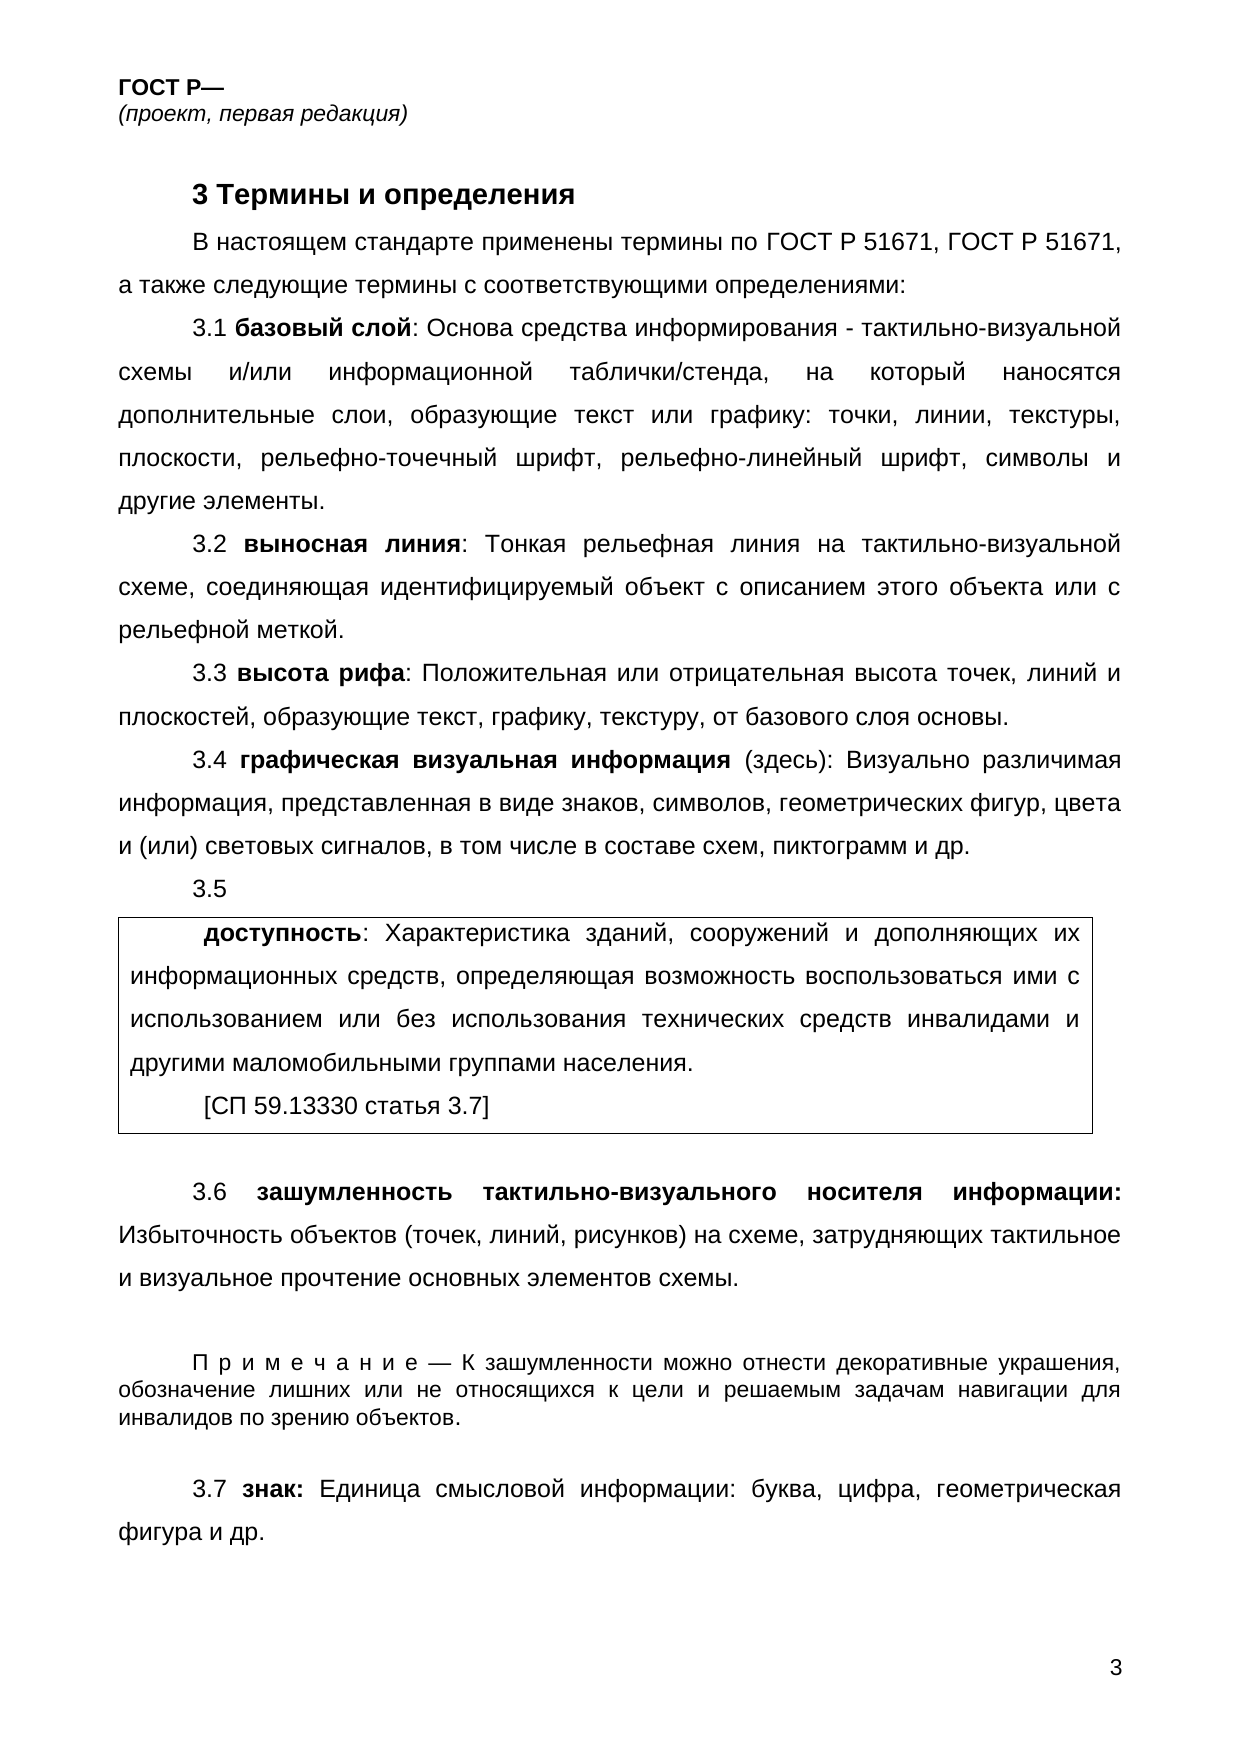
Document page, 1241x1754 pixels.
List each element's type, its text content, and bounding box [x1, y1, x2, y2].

text 3.7 знак: Единица смысловой информации: буква, цифра, геометрическая фигура и др. [118, 1474, 1122, 1546]
text П р и м е ч а н и е — К зашумленности можно отнести декоративные украшения, обозначение лишних или не относящихся к цели и решаемым задачам навигации для инвалидов по зрению объектов. [118, 1349, 1122, 1431]
text 3.6 зашумленность тактильно-визуального носителя информации: Избыточность объектов (точек, линий, рисунков) на схеме, затрудняющих тактильное и визуальное прочтение основных элементов схемы. [118, 1177, 1122, 1292]
text 3.2 выносная линия: Тонкая рельефная линия на тактильно-визуальной схеме, соединяющая идентифицируемый объект с описанием этого объекта или с рельефной меткой. [118, 529, 1122, 644]
text 3.4 графическая визуальная информация (здесь): Визуально различимая информация, представленная в виде знаков, символов, геометрических фигур, цвета и (или) световых сигналов, в том числе в составе схем, пиктограмм и др. [118, 744, 1122, 859]
text 3.5 [118, 874, 1122, 903]
text В настоящем стандарте применены термины по ГОСТ Р 51671, ГОСТ Р 51671, а также следующие термины с соответствующими определениями: [118, 227, 1122, 299]
text 3 Термины и определения [118, 177, 1122, 210]
text 3.1 базовый слой: Основа средства информирования - тактильно-визуальной схемы и/или информационной таблички/стенда, на который наносятся дополнительные слои, образующие текст или графику: точки, линии, текстуры, плоскости, рельефно-точечный шрифт, рельефно-линейный шрифт, символы и другие элементы. [118, 313, 1122, 514]
table_header доступность: Характеристика зданий, сооружений и дополняющих их информационных средств, определяющая возможность воспользоваться ими с использованием или без использования технических средств инвалидами и другими маломобильными группами населения. [СП 59.13330 статья 3.7] [119, 918, 1092, 1132]
text 3.3 высота рифа: Положительная или отрицательная высота точек, линий и плоскостей, образующие текст, графику, текстуру, от базового слоя основы. [118, 658, 1122, 730]
